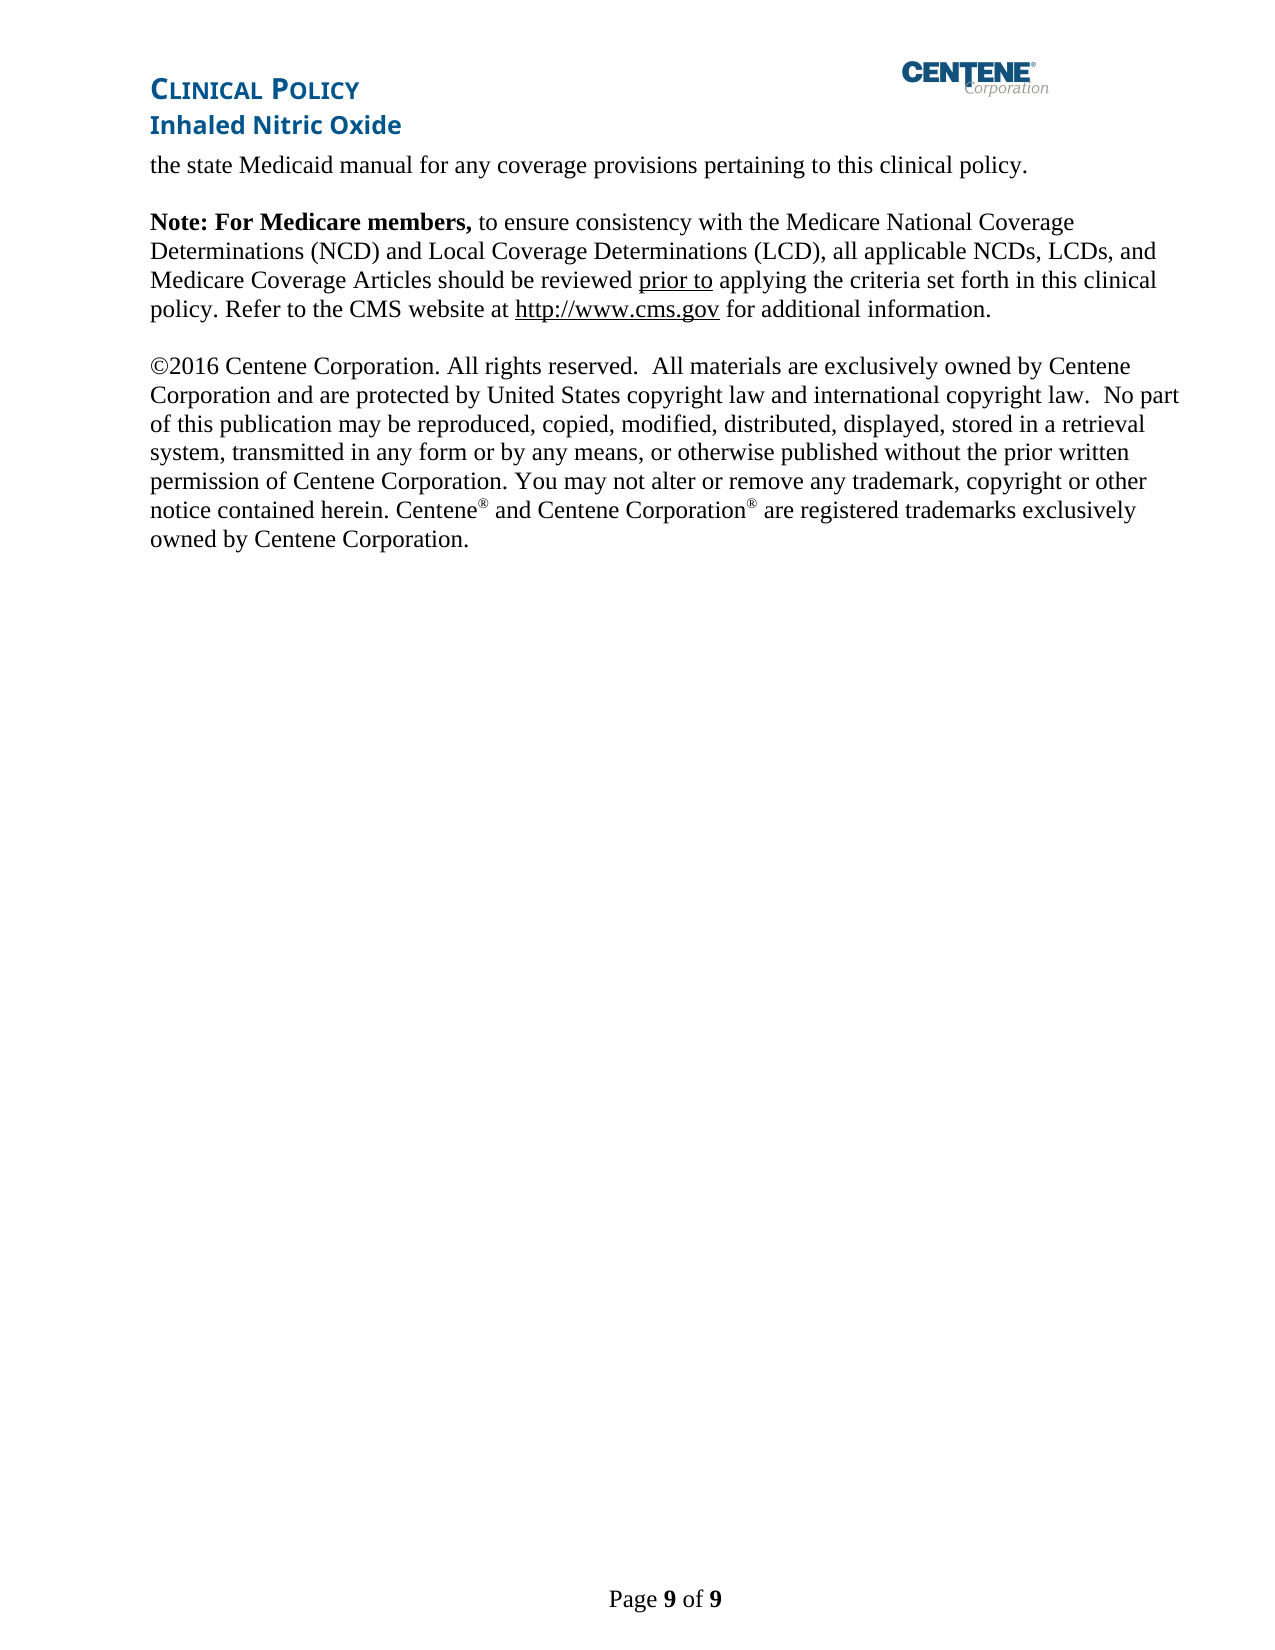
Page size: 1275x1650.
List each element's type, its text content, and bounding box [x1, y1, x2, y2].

picture [900, 60, 1050, 99]
text Note: For Medicare members, to ensure consistency with the Medicare National Coverage Determinations (NCD) and Local Coverage Determinations (LCD), all applicable NCDs, LCDs, and Medicare Coverage Articles should be reviewed prior to applying the criteria set forth in this clinical policy. Refer to the CMS website at http://www.cms.gov for additional information. [150, 207, 1181, 322]
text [150, 150, 1181, 179]
text ©2016 Centene Corporation. All rights reserved. All materials are exclusively owned by Centene Corporation and are protected by United States copyright law and international copyright law. No part of this publication may be reproduced, copied, modified, distributed, displayed, stored in a retrieval system, transmitted in any form or by any means, or otherwise published without the prior written permission of Centene Corporation. You may not alter or remove any trademark, copyright or other notice contained herein. Centene® and Centene Corporation® are registered trademarks exclusively owned by Centene Corporation. [150, 351, 1181, 552]
